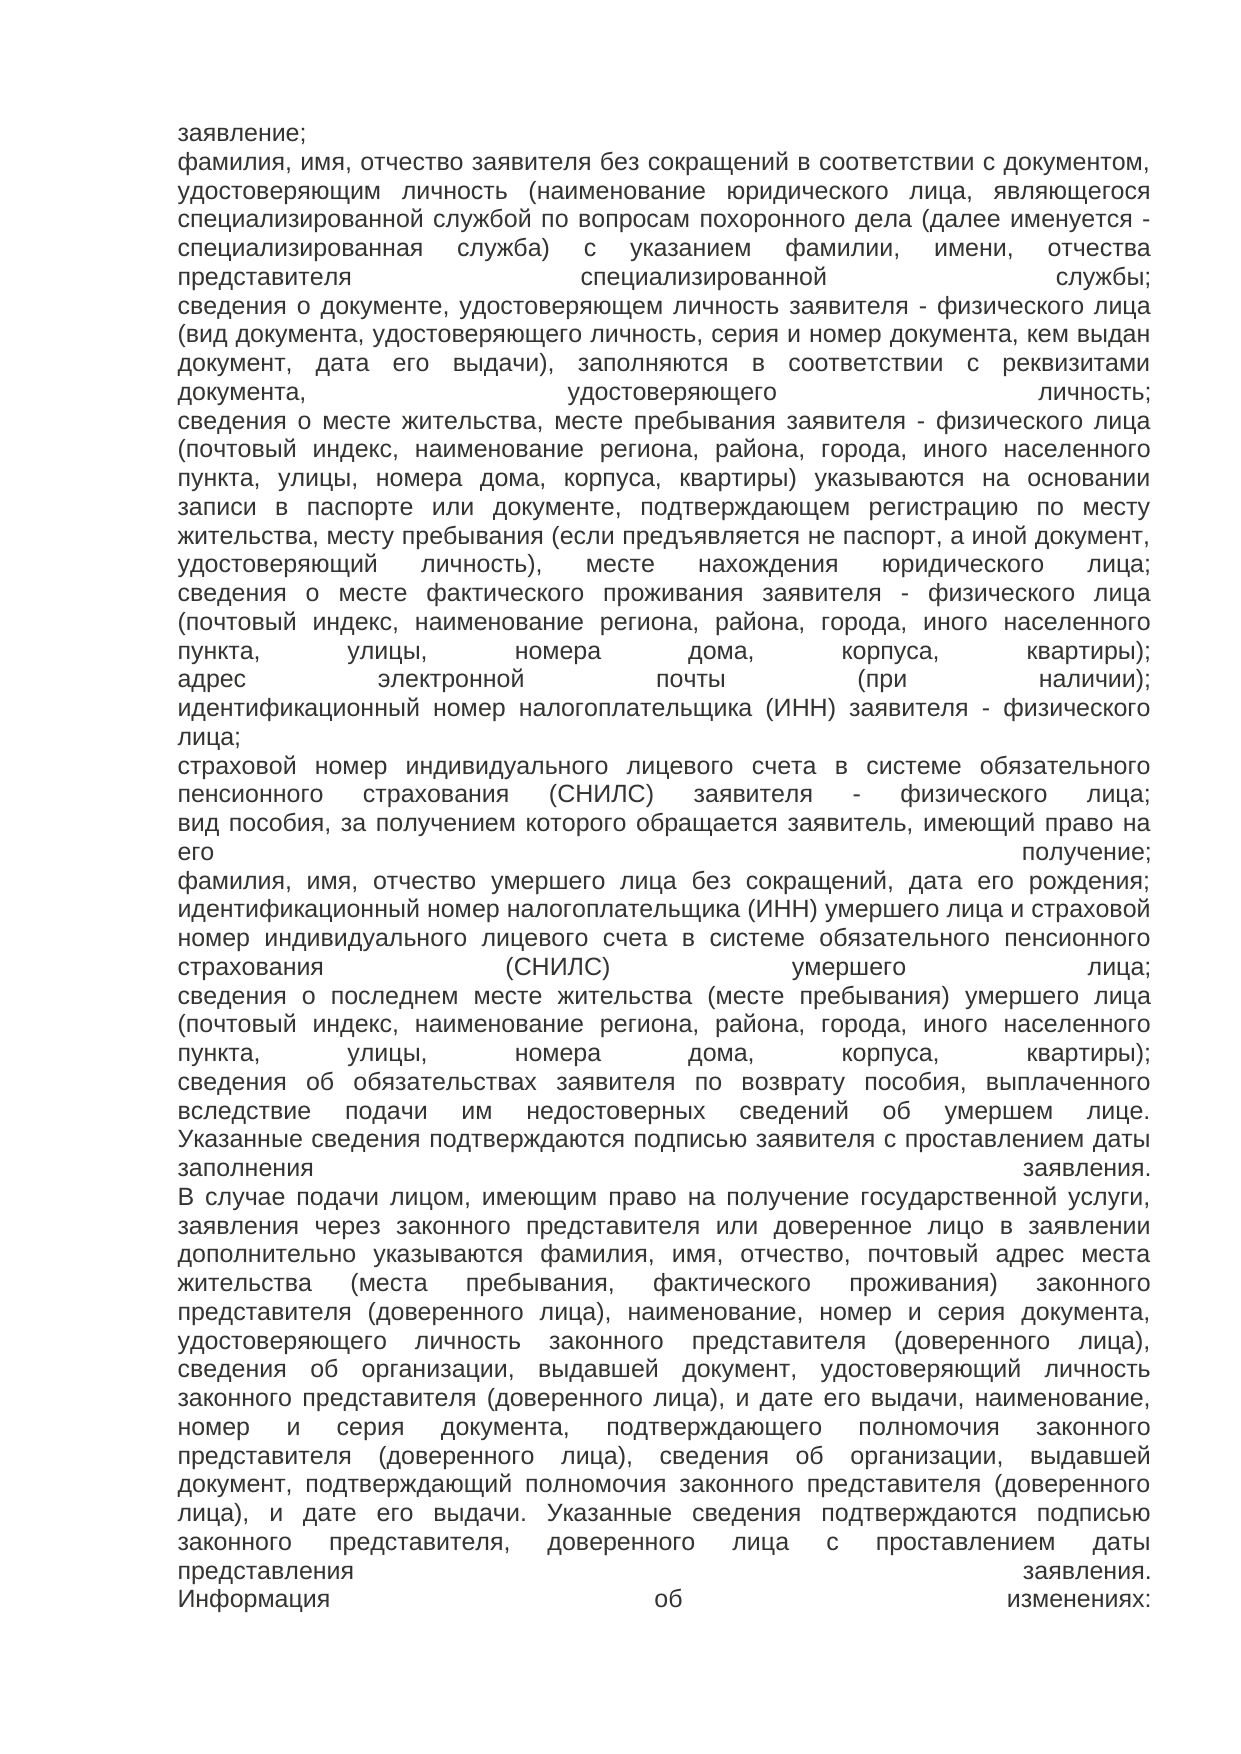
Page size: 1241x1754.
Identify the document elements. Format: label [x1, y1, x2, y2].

text [177, 118, 1152, 1613]
